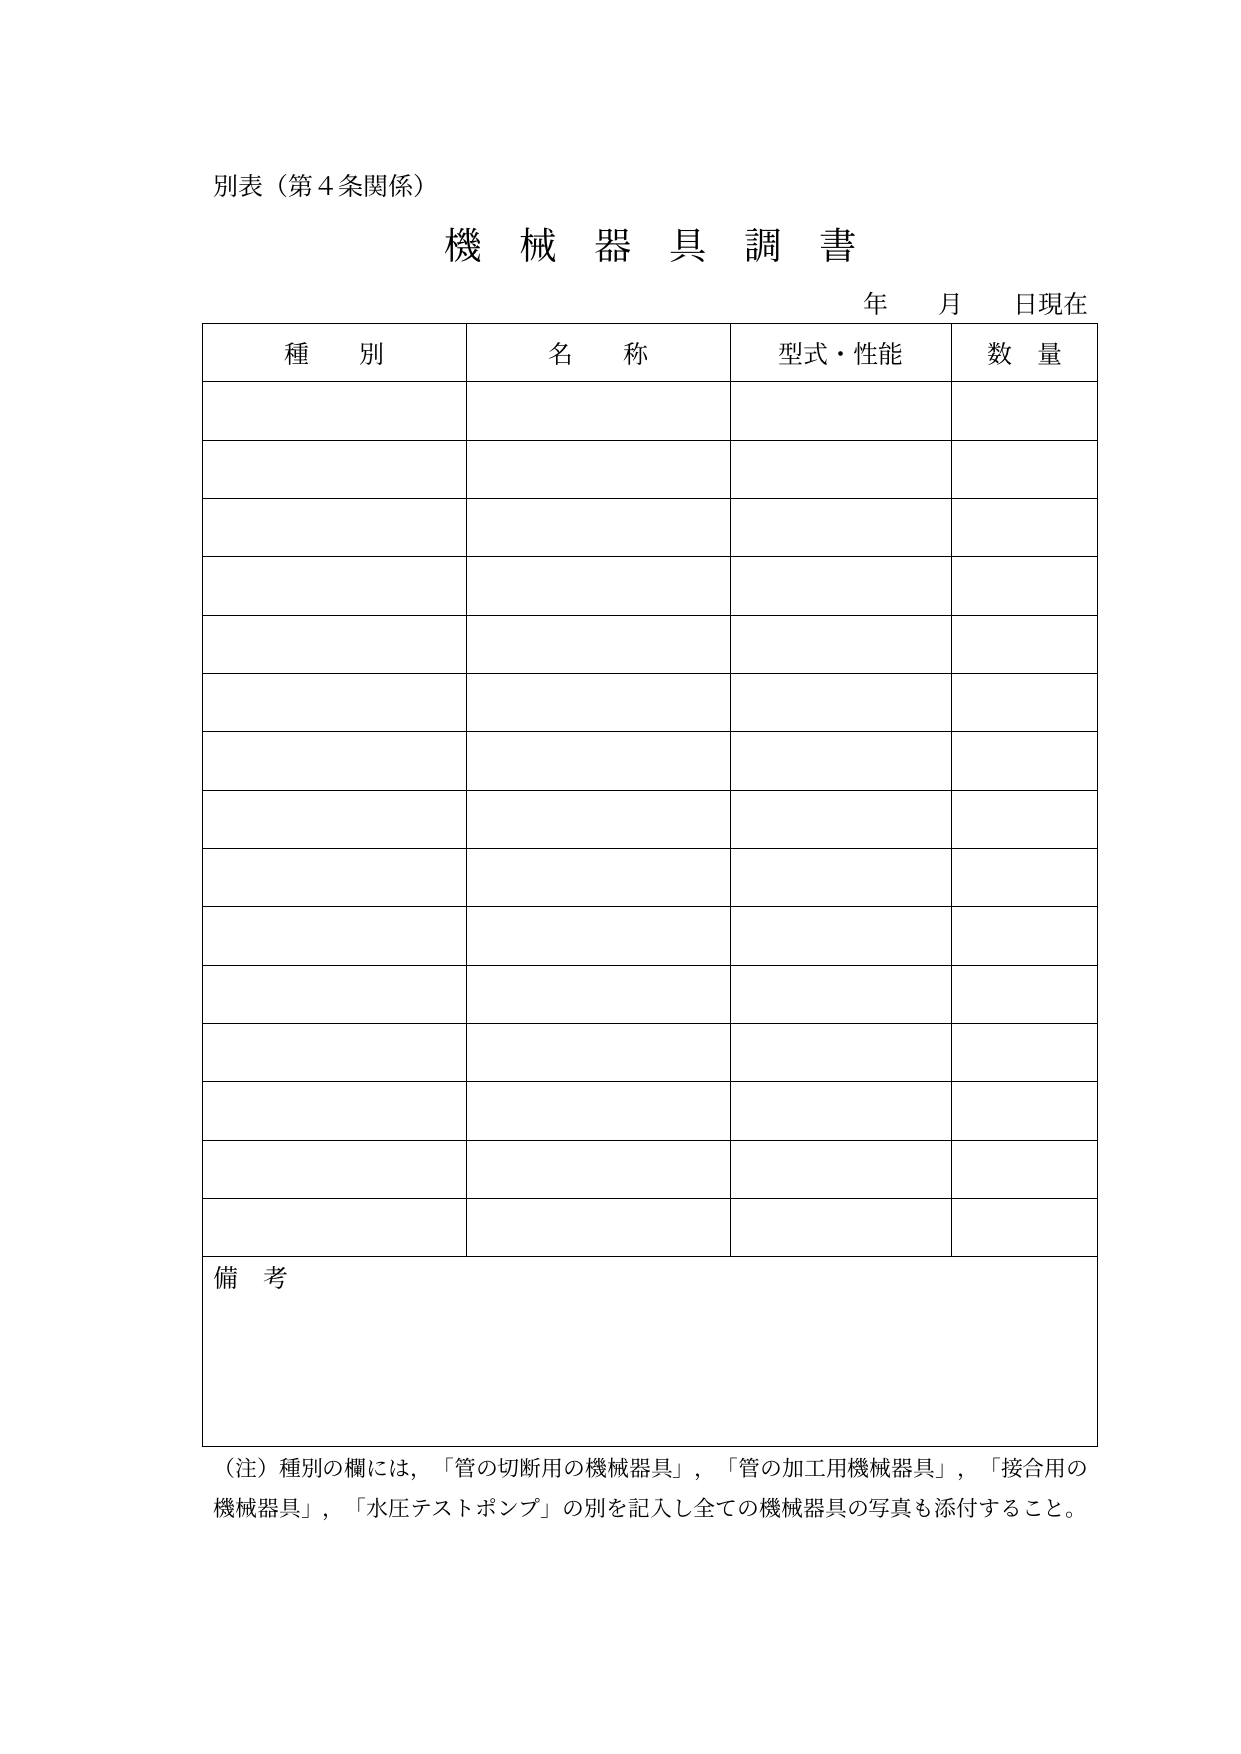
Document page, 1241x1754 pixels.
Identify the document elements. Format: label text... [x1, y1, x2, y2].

table_cell [952, 1024, 1097, 1081]
table_cell [731, 849, 951, 906]
table_cell [467, 499, 730, 556]
table_cell [467, 441, 730, 498]
table_cell [203, 616, 466, 673]
table_cell [952, 557, 1097, 614]
table_cell [203, 499, 466, 556]
table_header 型式・性能 [731, 324, 951, 381]
table_cell [467, 966, 730, 1023]
table_cell [952, 1082, 1097, 1139]
table_cell [467, 907, 730, 964]
text 別表（第４条関係） [213, 164, 1088, 204]
table_cell [731, 1141, 951, 1198]
table_cell [467, 557, 730, 614]
table_cell [203, 791, 466, 848]
table_cell [203, 1024, 466, 1081]
text （注）種別の欄には，「管の切断用の機械器具」，「管の加工用機械器具」，「接合用の機械器具」，「水圧テストポンプ」の別を記入し全ての機械器具の写真も添付すること。 [213, 1447, 1088, 1526]
table_cell [952, 966, 1097, 1023]
table_cell [731, 1024, 951, 1081]
table_cell [731, 1199, 951, 1256]
table_cell [952, 732, 1097, 789]
table_cell [203, 966, 466, 1023]
table_cell [731, 1082, 951, 1139]
table_cell [203, 849, 466, 906]
table_cell [952, 674, 1097, 731]
table_cell 備 考 [203, 1257, 1097, 1446]
text 年 月 日現在 [213, 283, 1088, 323]
table_cell [203, 1141, 466, 1198]
table_cell [731, 674, 951, 731]
table_cell [952, 616, 1097, 673]
table_cell [203, 732, 466, 789]
table_cell [952, 791, 1097, 848]
table_cell [203, 1199, 466, 1256]
table_cell [731, 499, 951, 556]
table_cell [467, 616, 730, 673]
table_cell [203, 907, 466, 964]
text 機 械 器 具 調 書 [213, 204, 1088, 283]
table_cell [467, 1082, 730, 1139]
table_cell [467, 382, 730, 439]
table_cell [467, 1199, 730, 1256]
table_header 名 称 [467, 324, 730, 381]
table_cell [467, 1024, 730, 1081]
table_cell [952, 499, 1097, 556]
table_cell [952, 849, 1097, 906]
table_cell [952, 1199, 1097, 1256]
table_cell [731, 966, 951, 1023]
table_cell [467, 849, 730, 906]
table_cell [203, 1082, 466, 1139]
table_cell [731, 382, 951, 439]
table_cell [731, 557, 951, 614]
table_cell [203, 382, 466, 439]
table_cell [203, 674, 466, 731]
table_cell [731, 732, 951, 789]
table_cell [731, 907, 951, 964]
table_cell [952, 1141, 1097, 1198]
table_cell [731, 791, 951, 848]
table_cell [467, 1141, 730, 1198]
table_cell [467, 674, 730, 731]
table_cell [731, 616, 951, 673]
table_cell [467, 791, 730, 848]
table_cell [731, 441, 951, 498]
table_cell [952, 382, 1097, 439]
table_cell [467, 732, 730, 789]
table_header 種 別 [203, 324, 466, 381]
table_cell [952, 907, 1097, 964]
table_cell [203, 441, 466, 498]
table_cell [203, 557, 466, 614]
table_header 数 量 [952, 324, 1097, 381]
table_cell [952, 441, 1097, 498]
